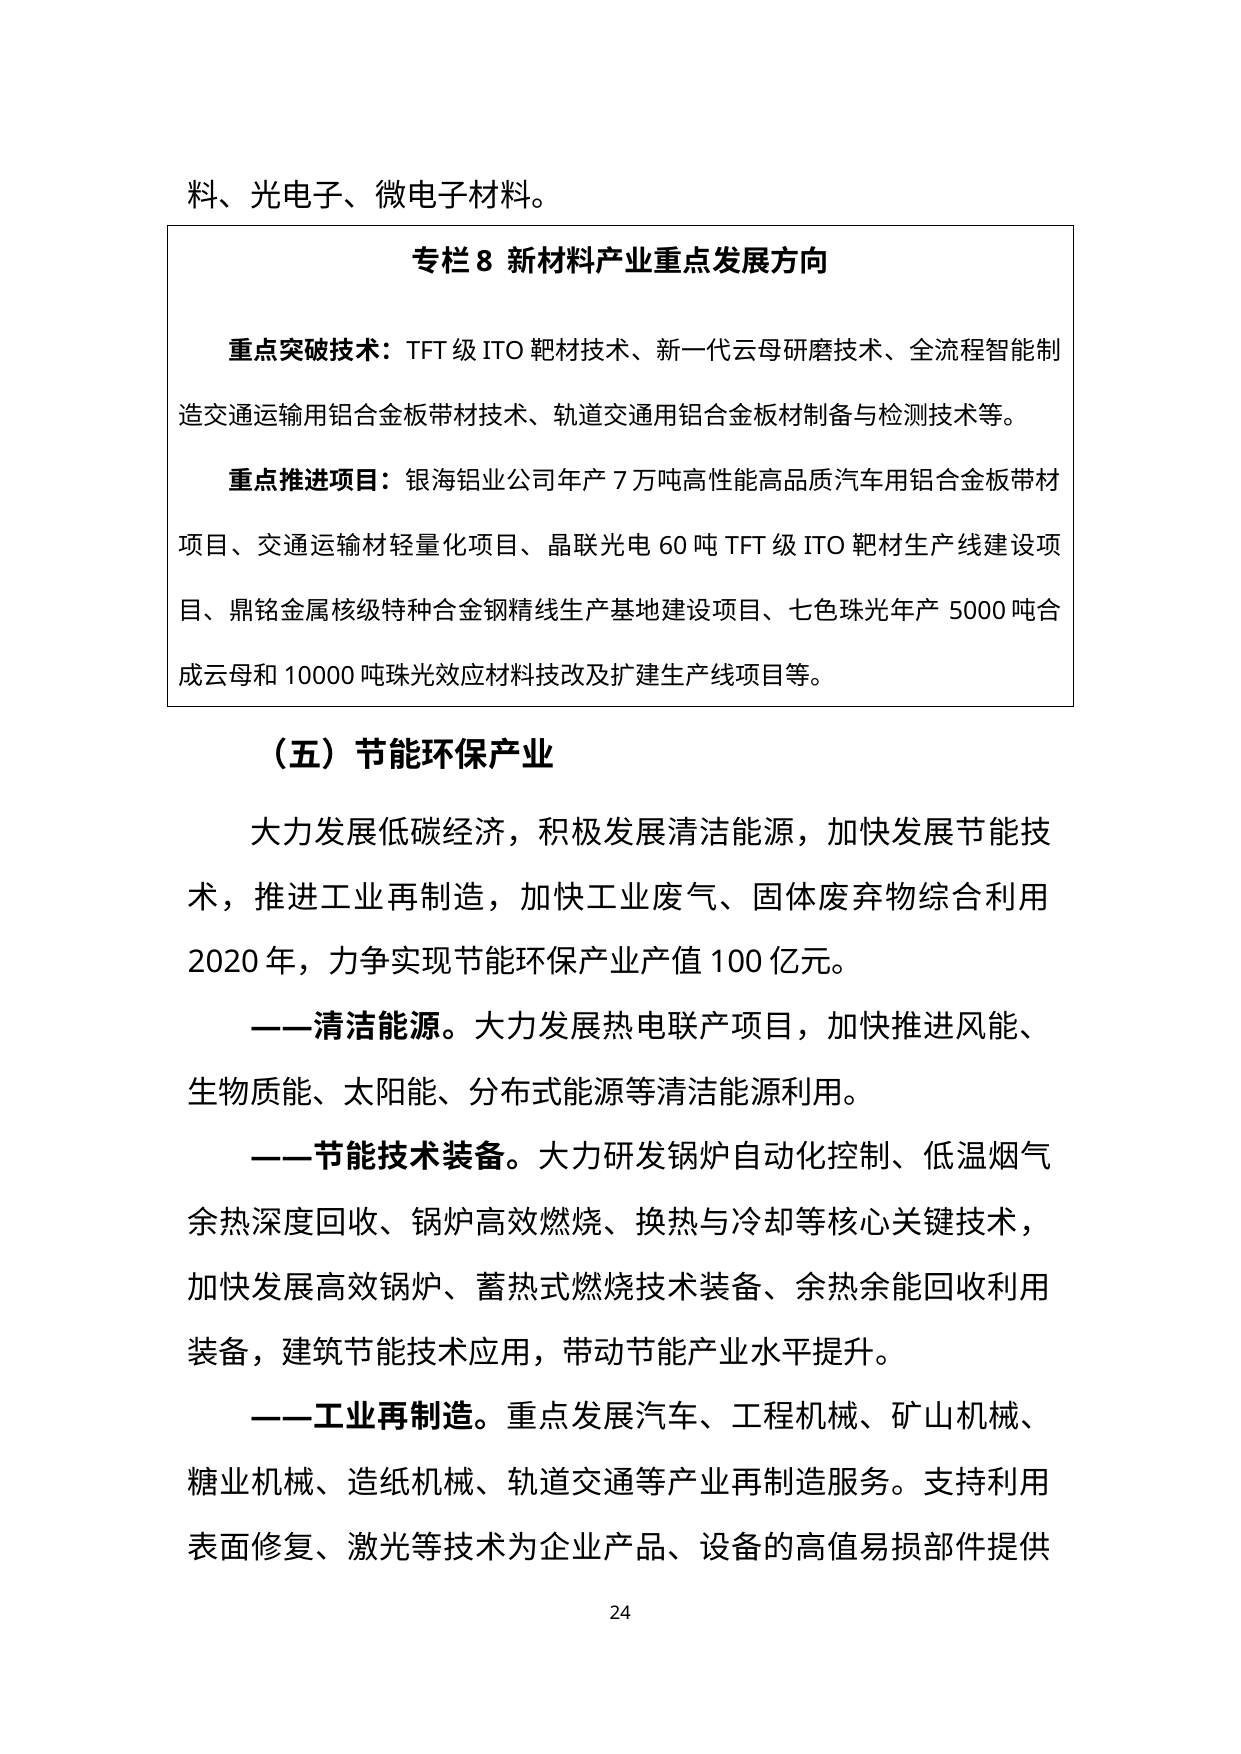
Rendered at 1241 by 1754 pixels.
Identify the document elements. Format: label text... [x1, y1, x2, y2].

table_header 专栏8 新材料产业重点发展方向 重点突破技术：TFT级ITO靶材技术、新一代云母研磨技术、全流程智能制造交通运输用铝合金板带材技术、轨道交通用铝合金板材制备与检测技术等。 重点推进项目：银海铝业公司年产7万吨高性能高品质汽车用铝合金板带材项目、交通运输材轻量化项目、晶联光电60吨TFT级ITO靶材生产线建设项目、鼎铭金属核级特种合金钢精线生产基地建设项目、七色珠光年产5000吨合成云母和10000吨珠光效应材料技改及扩建生产线项目等。 [168, 226, 1073, 706]
text ——清洁能源。大力发展热电联产项目，加快推进风能、生物质能、太阳能、分布式能源等清洁能源利用。 [187, 992, 1053, 1122]
text 大力发展低碳经济，积极发展清洁能源，加快发展节能技术，推进工业再制造，加快工业废气、固体废弃物综合利用。2020年，力争实现节能环保产业产值100亿元。 [187, 797, 1053, 992]
subtitle （五）节能环保产业 [254, 719, 1053, 784]
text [187, 1382, 1053, 1577]
text ——节能技术装备。大力研发锅炉自动化控制、低温烟气余热深度回收、锅炉高效燃烧、换热与冷却等核心关键技术，加快发展高效锅炉、蓄热式燃烧技术装备、余热余能回收利用装备，建筑节能技术应用，带动节能产业水平提升。 [187, 1122, 1053, 1382]
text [187, 160, 1053, 225]
